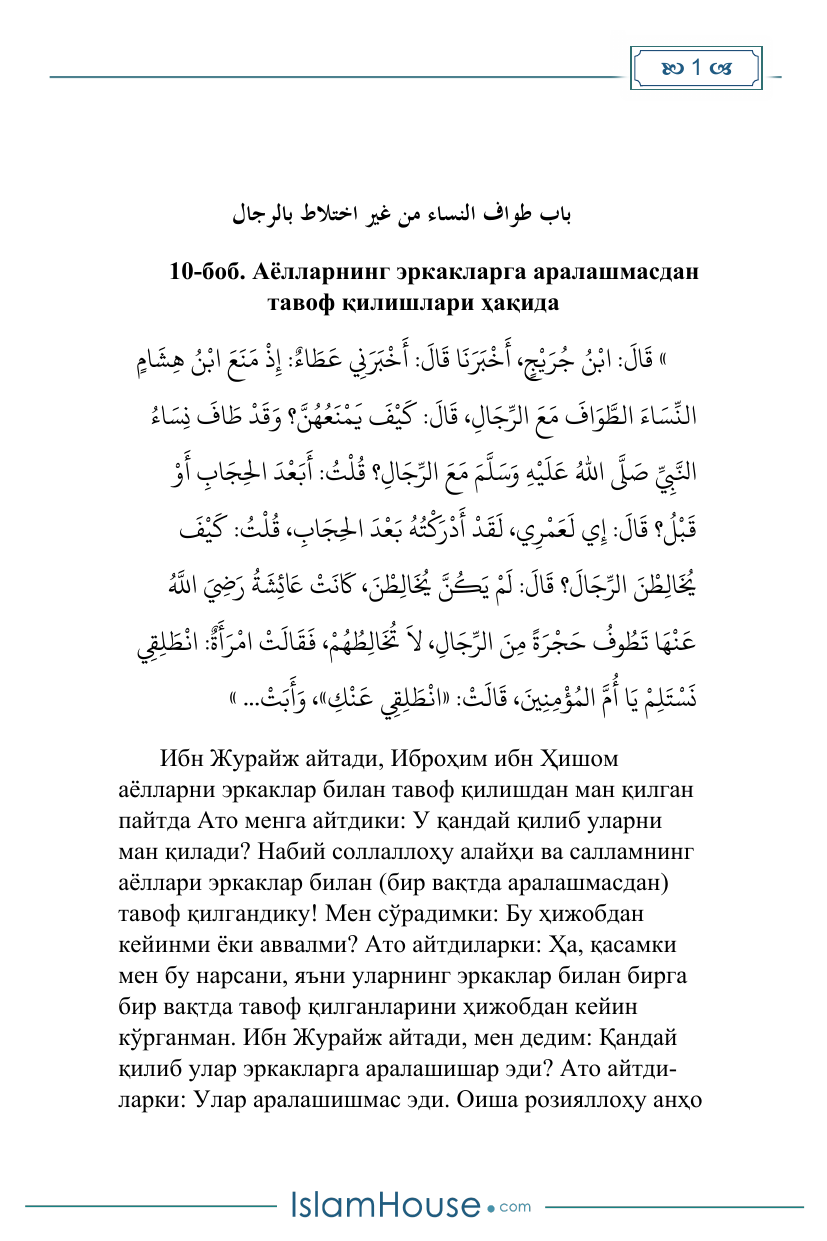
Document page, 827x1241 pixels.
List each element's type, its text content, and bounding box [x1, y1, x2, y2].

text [118, 743, 709, 1113]
text » قَالَ: ابْنُ جُرَيْجٍ، أَخْبَرَنَا قَالَ: أَخْبَرَنِي عَطَاءٌ: إِذْ مَنَعَ ابْنُ هِشَامٍ النِّسَاءَ الطَّوَافَ مَعَ الرِّجَالِ، قَالَ: كَيْفَ يَمْنَعُهُنَّ؟ وَقَدْ طَافَ نِسَاءُ النَّبِيِّ صَلَّى اللهُ عَلَيْهِ وَسَلَّمَ مَعَ الرِّجَالِ؟ قُلْتُ: أَبَعْدَ الحِجَابِ أَوْ قَبْلُ؟ قَالَ: إِي لَعَمْرِي، لَقَدْ أَدْرَكْتُهُ بَعْدَ الحِجَابِ، قُلْتُ: كَيْفَ يُخَالِطْنَ الرِّجَالَ؟ قَالَ: لَمْ يَكُنَّ يُخَالِطْنَ، كَانَتْ عَائِشَةُ رَضِيَ اللَّهُ عَنْهَا تَطُوفُ حَجْرَةً مِنَ الرِّجَالِ، لاَ تُخَالِطُهُمْ، فَقَالَتْ امْرَأَةٌ: انْطَلِقِي نَسْتَلِمْ يَا أُمَّ المُؤْمِنِينَ، قَالَتْ: «انْطَلِقِي عَنْكِ»، وَأَبَتْ... » [136, 335, 697, 723]
text باب طواف النساء من غير اختلاط بالرجال [136, 192, 697, 237]
picture [284, 1186, 805, 1224]
text 10-боб. Аёлларнинг эркакларга аралашмасдан тавоф қилишлари ҳақида [118, 256, 709, 316]
picture [18, 1186, 277, 1223]
